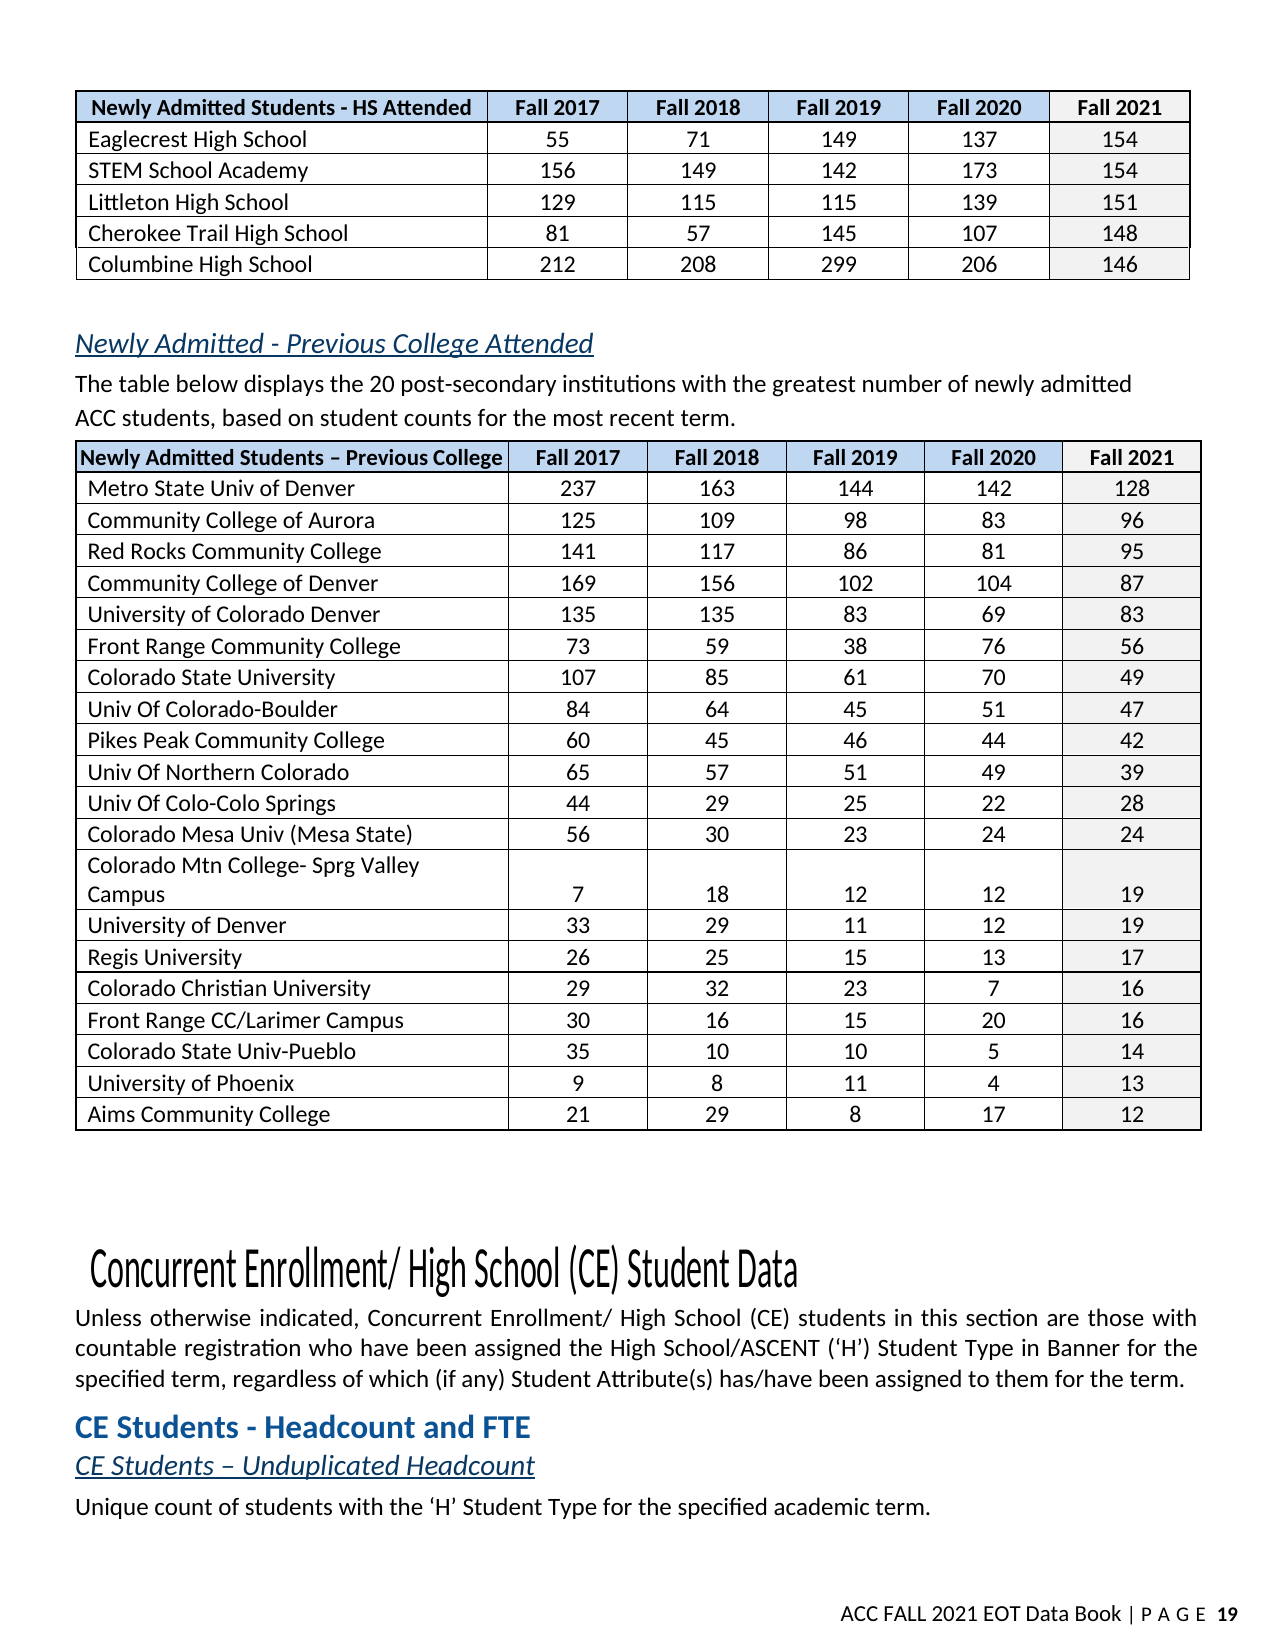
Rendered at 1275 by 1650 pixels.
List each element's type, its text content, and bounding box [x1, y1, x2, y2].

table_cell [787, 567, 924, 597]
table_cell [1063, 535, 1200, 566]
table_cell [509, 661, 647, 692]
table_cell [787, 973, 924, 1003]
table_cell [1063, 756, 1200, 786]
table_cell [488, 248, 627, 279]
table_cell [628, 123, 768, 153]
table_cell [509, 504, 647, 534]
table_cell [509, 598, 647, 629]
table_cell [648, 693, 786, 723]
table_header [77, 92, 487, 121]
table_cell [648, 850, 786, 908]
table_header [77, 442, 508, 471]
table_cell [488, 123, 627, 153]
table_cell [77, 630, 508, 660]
subtitle Newly Admitted - Previous College Attended [75, 325, 1200, 360]
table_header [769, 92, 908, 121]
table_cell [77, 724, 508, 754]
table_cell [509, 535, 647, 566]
text The table below displays the 20 post-secondary institutions with the greatest number of newly admitted ACC students, based on student counts for the most recent term. [75, 369, 1170, 433]
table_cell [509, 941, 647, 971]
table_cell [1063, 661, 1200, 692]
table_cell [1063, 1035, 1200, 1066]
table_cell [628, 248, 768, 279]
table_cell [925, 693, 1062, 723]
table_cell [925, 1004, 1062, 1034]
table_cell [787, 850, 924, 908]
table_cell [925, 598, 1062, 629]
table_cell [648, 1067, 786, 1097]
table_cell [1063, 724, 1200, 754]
subtitle CE Students – Unduplicated Headcount [75, 1447, 1200, 1482]
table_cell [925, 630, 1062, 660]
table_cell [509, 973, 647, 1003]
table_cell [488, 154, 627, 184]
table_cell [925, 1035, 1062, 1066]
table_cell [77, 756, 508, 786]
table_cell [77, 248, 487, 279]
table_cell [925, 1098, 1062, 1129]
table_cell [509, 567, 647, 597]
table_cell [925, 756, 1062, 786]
text Unique count of students with the ‘H’ Student Type for the specified academic term. [75, 1491, 1200, 1521]
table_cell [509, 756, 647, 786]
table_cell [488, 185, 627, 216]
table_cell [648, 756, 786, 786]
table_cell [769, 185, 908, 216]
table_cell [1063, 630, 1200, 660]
text Unless otherwise indicated, Concurrent Enrollment/ High School (CE) students in this section are those with countable registration who have been assigned the High School/ASCENT (‘H’) Student Type in Banner for the specified term, regardless of which (if any) Student Attribute(s) has/have been assigned to them for the term. [75, 1302, 1200, 1393]
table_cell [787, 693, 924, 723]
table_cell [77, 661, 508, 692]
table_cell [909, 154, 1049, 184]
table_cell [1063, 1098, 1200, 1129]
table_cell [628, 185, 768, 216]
subtitle CE Students - Headcount and FTE [75, 1406, 1200, 1447]
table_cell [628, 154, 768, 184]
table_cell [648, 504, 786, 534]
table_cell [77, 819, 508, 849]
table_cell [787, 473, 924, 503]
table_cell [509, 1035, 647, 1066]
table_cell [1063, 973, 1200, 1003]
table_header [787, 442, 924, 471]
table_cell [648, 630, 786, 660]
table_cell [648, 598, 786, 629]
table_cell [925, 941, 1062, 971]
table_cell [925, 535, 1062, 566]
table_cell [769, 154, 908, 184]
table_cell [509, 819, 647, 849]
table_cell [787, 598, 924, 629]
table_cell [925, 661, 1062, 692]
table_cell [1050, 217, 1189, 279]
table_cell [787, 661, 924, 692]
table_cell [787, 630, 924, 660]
subtitle Concurrent Enrollment/ High School (CE) Student Data [90, 1231, 1200, 1302]
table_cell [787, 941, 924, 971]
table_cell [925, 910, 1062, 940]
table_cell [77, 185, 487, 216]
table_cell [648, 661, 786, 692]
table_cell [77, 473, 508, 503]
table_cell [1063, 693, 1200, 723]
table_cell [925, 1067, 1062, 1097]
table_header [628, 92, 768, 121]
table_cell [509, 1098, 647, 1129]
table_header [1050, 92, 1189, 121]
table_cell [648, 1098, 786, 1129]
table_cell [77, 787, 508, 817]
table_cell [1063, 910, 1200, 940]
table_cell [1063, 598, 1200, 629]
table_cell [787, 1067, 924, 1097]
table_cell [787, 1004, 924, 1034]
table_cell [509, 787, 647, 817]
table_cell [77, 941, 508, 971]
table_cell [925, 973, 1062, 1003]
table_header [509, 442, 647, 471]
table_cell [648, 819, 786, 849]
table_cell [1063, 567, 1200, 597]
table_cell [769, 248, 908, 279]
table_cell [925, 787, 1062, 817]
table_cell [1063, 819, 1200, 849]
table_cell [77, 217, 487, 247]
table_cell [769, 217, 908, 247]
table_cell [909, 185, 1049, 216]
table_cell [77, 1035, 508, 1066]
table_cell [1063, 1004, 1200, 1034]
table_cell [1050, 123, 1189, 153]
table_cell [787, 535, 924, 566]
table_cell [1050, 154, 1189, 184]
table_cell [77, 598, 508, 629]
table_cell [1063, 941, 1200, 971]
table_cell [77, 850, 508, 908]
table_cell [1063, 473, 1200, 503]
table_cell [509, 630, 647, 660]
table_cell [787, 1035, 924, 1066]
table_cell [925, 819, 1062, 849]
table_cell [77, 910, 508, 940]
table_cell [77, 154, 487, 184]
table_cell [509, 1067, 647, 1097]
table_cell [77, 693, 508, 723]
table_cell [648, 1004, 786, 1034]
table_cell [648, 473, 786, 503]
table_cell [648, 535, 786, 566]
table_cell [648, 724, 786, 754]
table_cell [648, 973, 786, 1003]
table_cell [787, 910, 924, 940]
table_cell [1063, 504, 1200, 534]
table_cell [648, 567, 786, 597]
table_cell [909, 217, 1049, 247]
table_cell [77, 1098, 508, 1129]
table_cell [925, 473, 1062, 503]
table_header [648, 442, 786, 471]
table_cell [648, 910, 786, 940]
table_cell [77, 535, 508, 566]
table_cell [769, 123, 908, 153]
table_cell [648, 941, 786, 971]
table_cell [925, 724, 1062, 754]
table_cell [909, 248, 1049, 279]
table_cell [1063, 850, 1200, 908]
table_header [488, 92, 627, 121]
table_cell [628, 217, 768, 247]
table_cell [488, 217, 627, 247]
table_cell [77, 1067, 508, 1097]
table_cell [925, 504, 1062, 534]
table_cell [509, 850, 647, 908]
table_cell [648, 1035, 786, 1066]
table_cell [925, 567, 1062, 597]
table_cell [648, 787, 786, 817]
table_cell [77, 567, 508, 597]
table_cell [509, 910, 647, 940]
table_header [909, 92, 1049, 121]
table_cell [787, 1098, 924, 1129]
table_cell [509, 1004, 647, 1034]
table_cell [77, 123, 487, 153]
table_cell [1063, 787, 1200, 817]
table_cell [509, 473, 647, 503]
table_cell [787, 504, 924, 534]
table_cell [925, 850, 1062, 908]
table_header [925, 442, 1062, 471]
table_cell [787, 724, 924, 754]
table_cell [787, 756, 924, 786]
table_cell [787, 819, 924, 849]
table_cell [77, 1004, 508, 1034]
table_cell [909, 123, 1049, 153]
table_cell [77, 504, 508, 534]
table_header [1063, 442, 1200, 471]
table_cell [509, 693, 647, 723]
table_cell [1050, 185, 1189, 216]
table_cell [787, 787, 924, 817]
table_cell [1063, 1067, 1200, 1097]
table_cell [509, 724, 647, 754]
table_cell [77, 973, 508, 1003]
